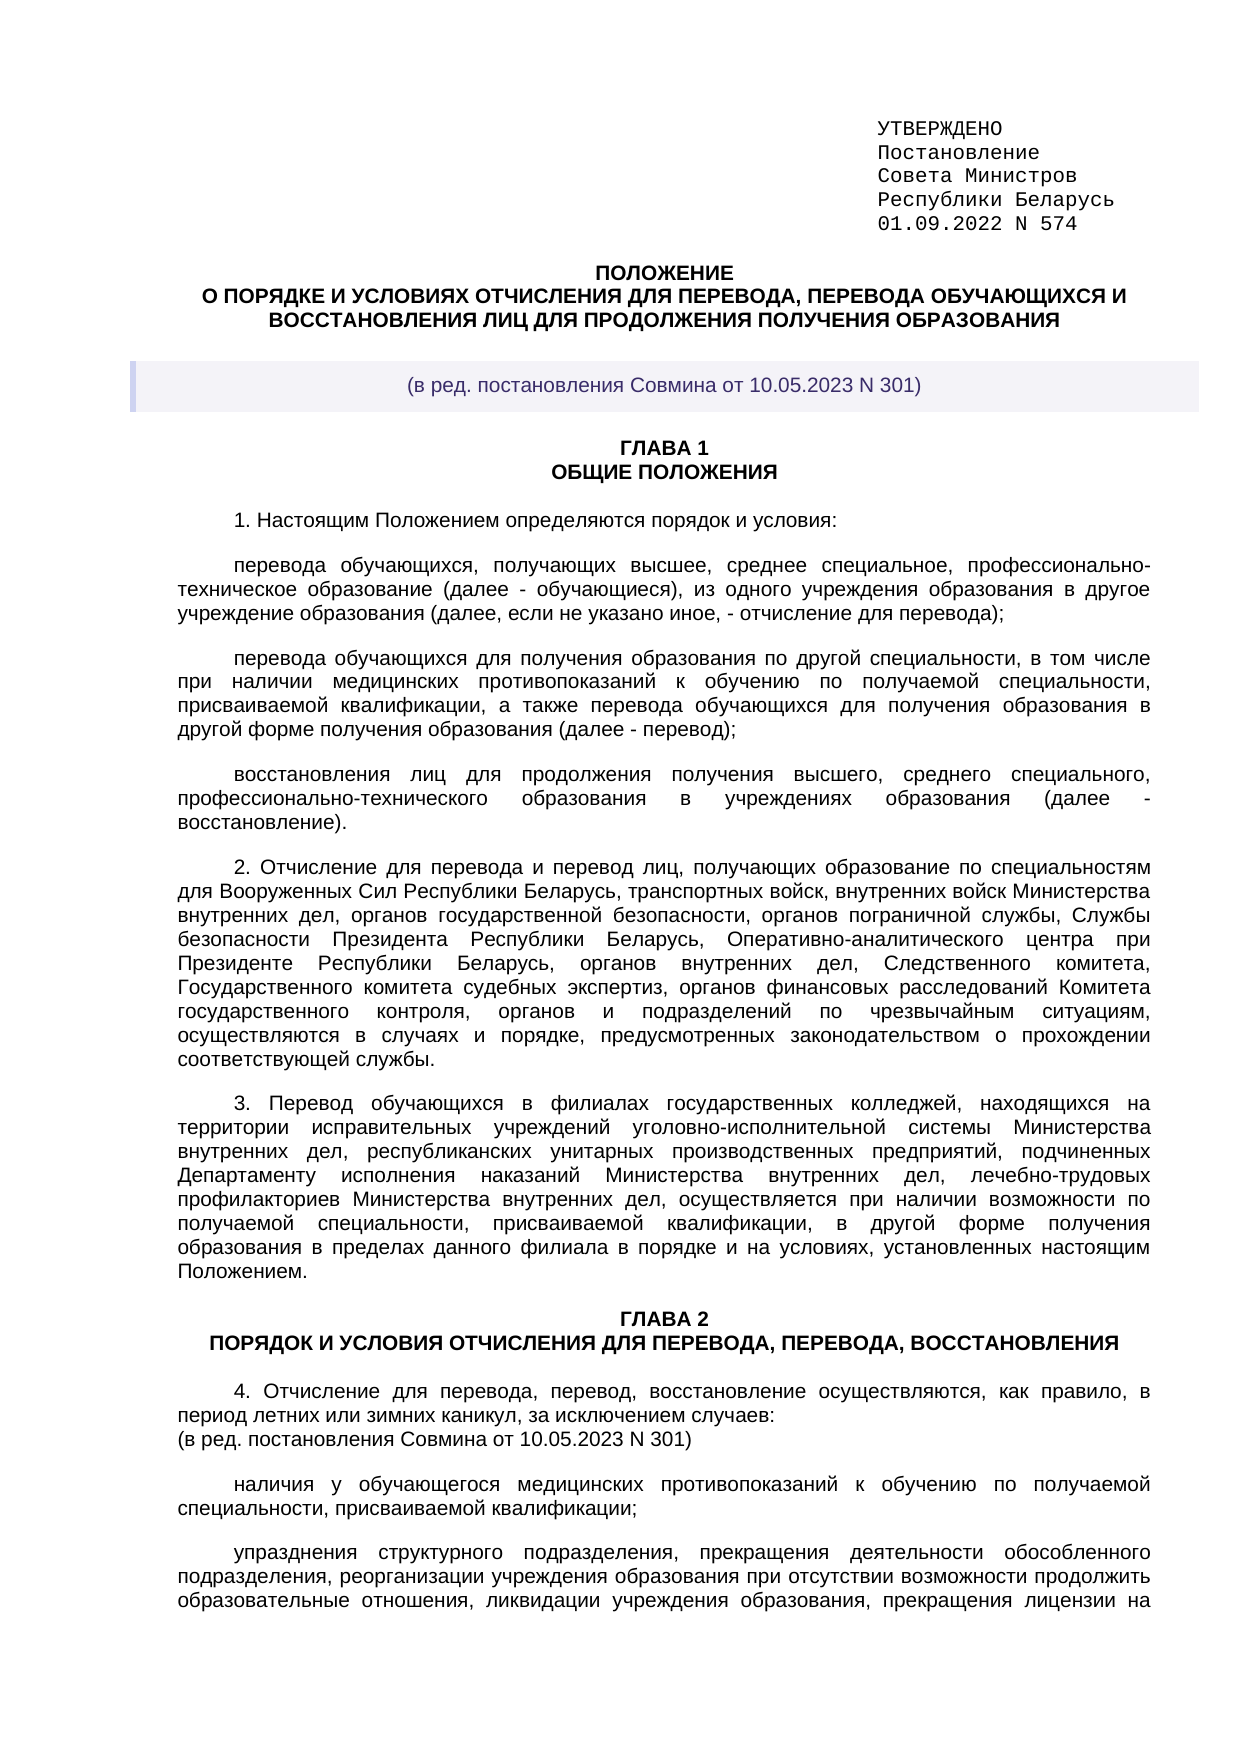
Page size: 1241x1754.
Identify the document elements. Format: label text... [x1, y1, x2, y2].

text 01.09.2022 N 574 [177, 213, 1152, 236]
text УТВЕРЖДЕНО [177, 118, 1152, 142]
title О ПОРЯДКЕ И УСЛОВИЯХ ОТЧИСЛЕНИЯ ДЛЯ ПЕРЕВОДА, ПЕРЕВОДА ОБУЧАЮЩИХСЯ И ВОССТАНОВЛЕНИЯ ЛИЦ ДЛЯ ПРОДОЛЖЕНИЯ ПОЛУЧЕНИЯ ОБРАЗОВАНИЯ [177, 284, 1152, 332]
text Постановление [177, 142, 1152, 165]
text наличия у обучающегося медицинских противопоказаний к обучению по получаемой специальности, присваиваемой квалификации; [177, 1471, 1152, 1519]
text восстановления лиц для продолжения получения высшего, среднего специального, профессионально-технического образования в учреждениях образования (далее - восстановление). [177, 762, 1152, 834]
text ГЛАВА 1 [177, 436, 1152, 460]
text 3. Перевод обучающихся в филиалах государственных колледжей, находящихся на территории исправительных учреждений уголовно-исполнительной системы Министерства внутренних дел, республиканских унитарных производственных предприятий, подчиненных Департаменту исполнения наказаний Министерства внутренних дел, лечебно-трудовых профилакториев Министерства внутренних дел, осуществляется при наличии возможности по получаемой специальности, присваиваемой квалификации, в другой форме получения образования в пределах данного филиала в порядке и на условиях, установленных настоящим Положением. [177, 1091, 1152, 1283]
text Республики Беларусь [177, 189, 1152, 213]
text 2. Отчисление для перевода и перевод лиц, получающих образование по специальностям для Вооруженных Сил Республики Беларусь, транспортных войск, внутренних войск Министерства внутренних дел, органов государственной безопасности, органов пограничной службы, Службы безопасности Президента Республики Беларусь, Оперативно-аналитического центра при Президенте Республики Беларусь, органов внутренних дел, Следственного комитета, Государственного комитета судебных экспертиз, органов финансовых расследований Комитета государственного контроля, органов и подразделений по чрезвычайным ситуациям, осуществляются в случаях и порядке, предусмотренных законодательством о прохождении соответствующей службы. [177, 855, 1152, 1070]
text 4. Отчисление для перевода, перевод, восстановление осуществляются, как правило, в период летних или зимних каникул, за исключением случаев: [177, 1379, 1152, 1427]
table_header (в ред. постановления Совмина от 10.05.2023 N 301) [136, 361, 1193, 412]
text 1. Настоящим Положением определяются порядок и условия: [177, 508, 1152, 532]
text ГЛАВА 2 [177, 1307, 1152, 1331]
text (в ред. постановления Совмина от 10.05.2023 N 301) [177, 1427, 1152, 1451]
text Совета Министров [177, 165, 1152, 189]
text ПОРЯДОК И УСЛОВИЯ ОТЧИСЛЕНИЯ ДЛЯ ПЕРЕВОДА, ПЕРЕВОДА, ВОССТАНОВЛЕНИЯ [177, 1331, 1152, 1355]
text перевода обучающихся, получающих высшее, среднее специальное, профессионально-техническое образование (далее - обучающиеся), из одного учреждения образования в другое учреждение образования (далее, если не указано иное, - отчисление для перевода); [177, 553, 1152, 624]
title ПОЛОЖЕНИЕ [177, 260, 1152, 284]
text перевода обучающихся для получения образования по другой специальности, в том числе при наличии медицинских противопоказаний к обучению по получаемой специальности, присваиваемой квалификации, а также перевода обучающихся для получения образования в другой форме получения образования (далее - перевод); [177, 645, 1152, 741]
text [177, 1540, 1152, 1612]
text ОБЩИЕ ПОЛОЖЕНИЯ [177, 460, 1152, 484]
